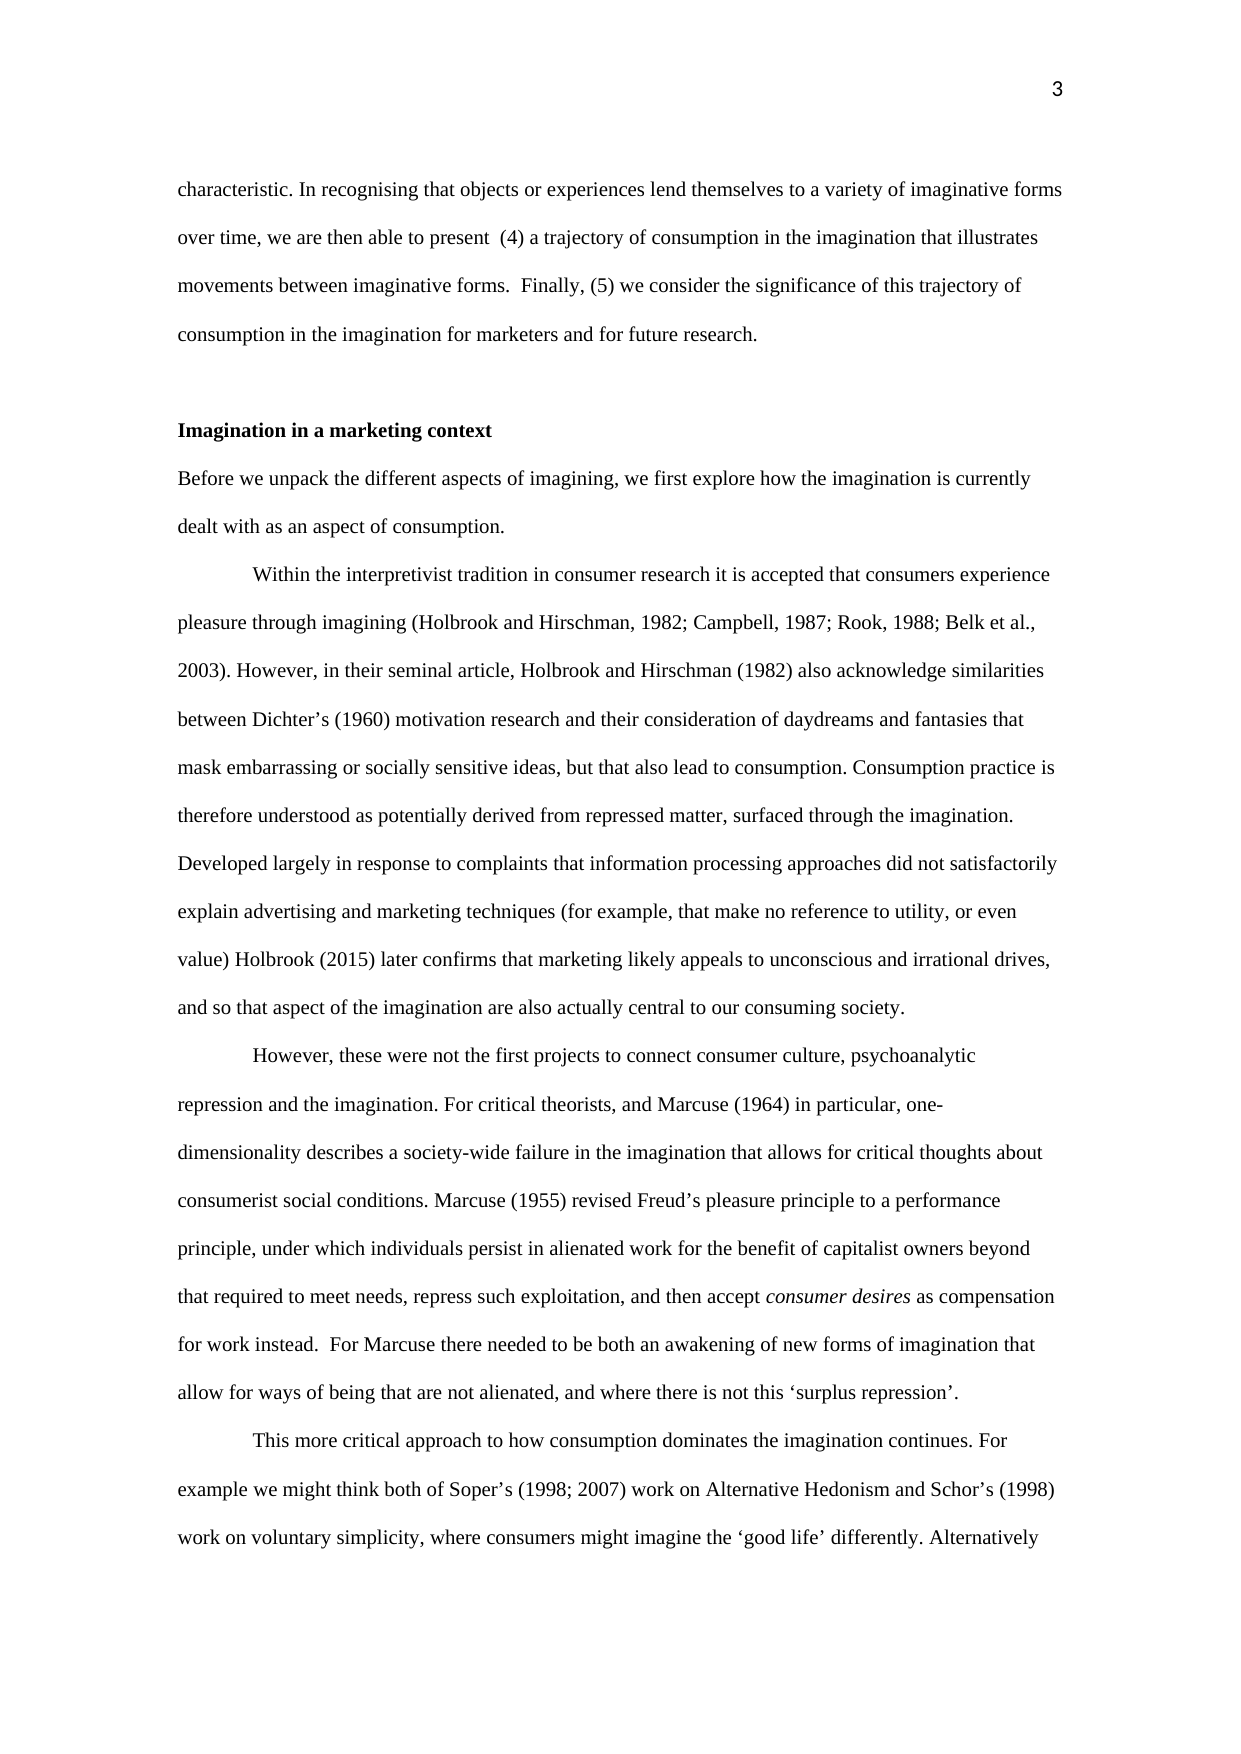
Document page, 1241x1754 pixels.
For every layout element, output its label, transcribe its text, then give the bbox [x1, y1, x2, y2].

text Within the interpretivist tradition in consumer research it is accepted that consumers experience pleasure through imagining (Holbrook and Hirschman, 1982; Campbell, 1987; Rook, 1988; Belk et al., 2003). However, in their seminal article, Holbrook and Hirschman (1982) also acknowledge similarities between Dichter’s (1960) motivation research and their consideration of daydreams and fantasies that mask embarrassing or socially sensitive ideas, but that also lead to consumption. Consumption practice is therefore understood as potentially derived from repressed matter, surfaced through the imagination. Developed largely in response to complaints that information processing approaches did not satisfactorily explain advertising and marketing techniques (for example, that make no reference to utility, or even value) Holbrook (2015) later confirms that marketing likely appeals to unconscious and irrational drives, and so that aspect of the imagination are also actually central to our consuming society. [177, 562, 1063, 1019]
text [177, 177, 1063, 346]
text However, these were not the first projects to connect consumer culture, psychoanalytic repression and the imagination. For critical theorists, and Marcuse (1964) in particular, one-dimensionality describes a society-wide failure in the imagination that allows for critical thoughts about consumerist social conditions. Marcuse (1955) revised Freud’s pleasure principle to a performance principle, under which individuals persist in alienated work for the benefit of capitalist owners beyond that required to meet needs, repress such exploitation, and then accept consumer desires as compensation for work instead. For Marcuse there needed to be both an awakening of new forms of imagination that allow for ways of being that are not alienated, and where there is not this ‘surplus repression’. [177, 1043, 1063, 1404]
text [177, 1428, 1063, 1549]
text Before we unpack the different aspects of imagining, we first explore how the imagination is currently dealt with as an aspect of consumption. [177, 466, 1063, 538]
text Imagination in a marketing context [177, 418, 1063, 442]
